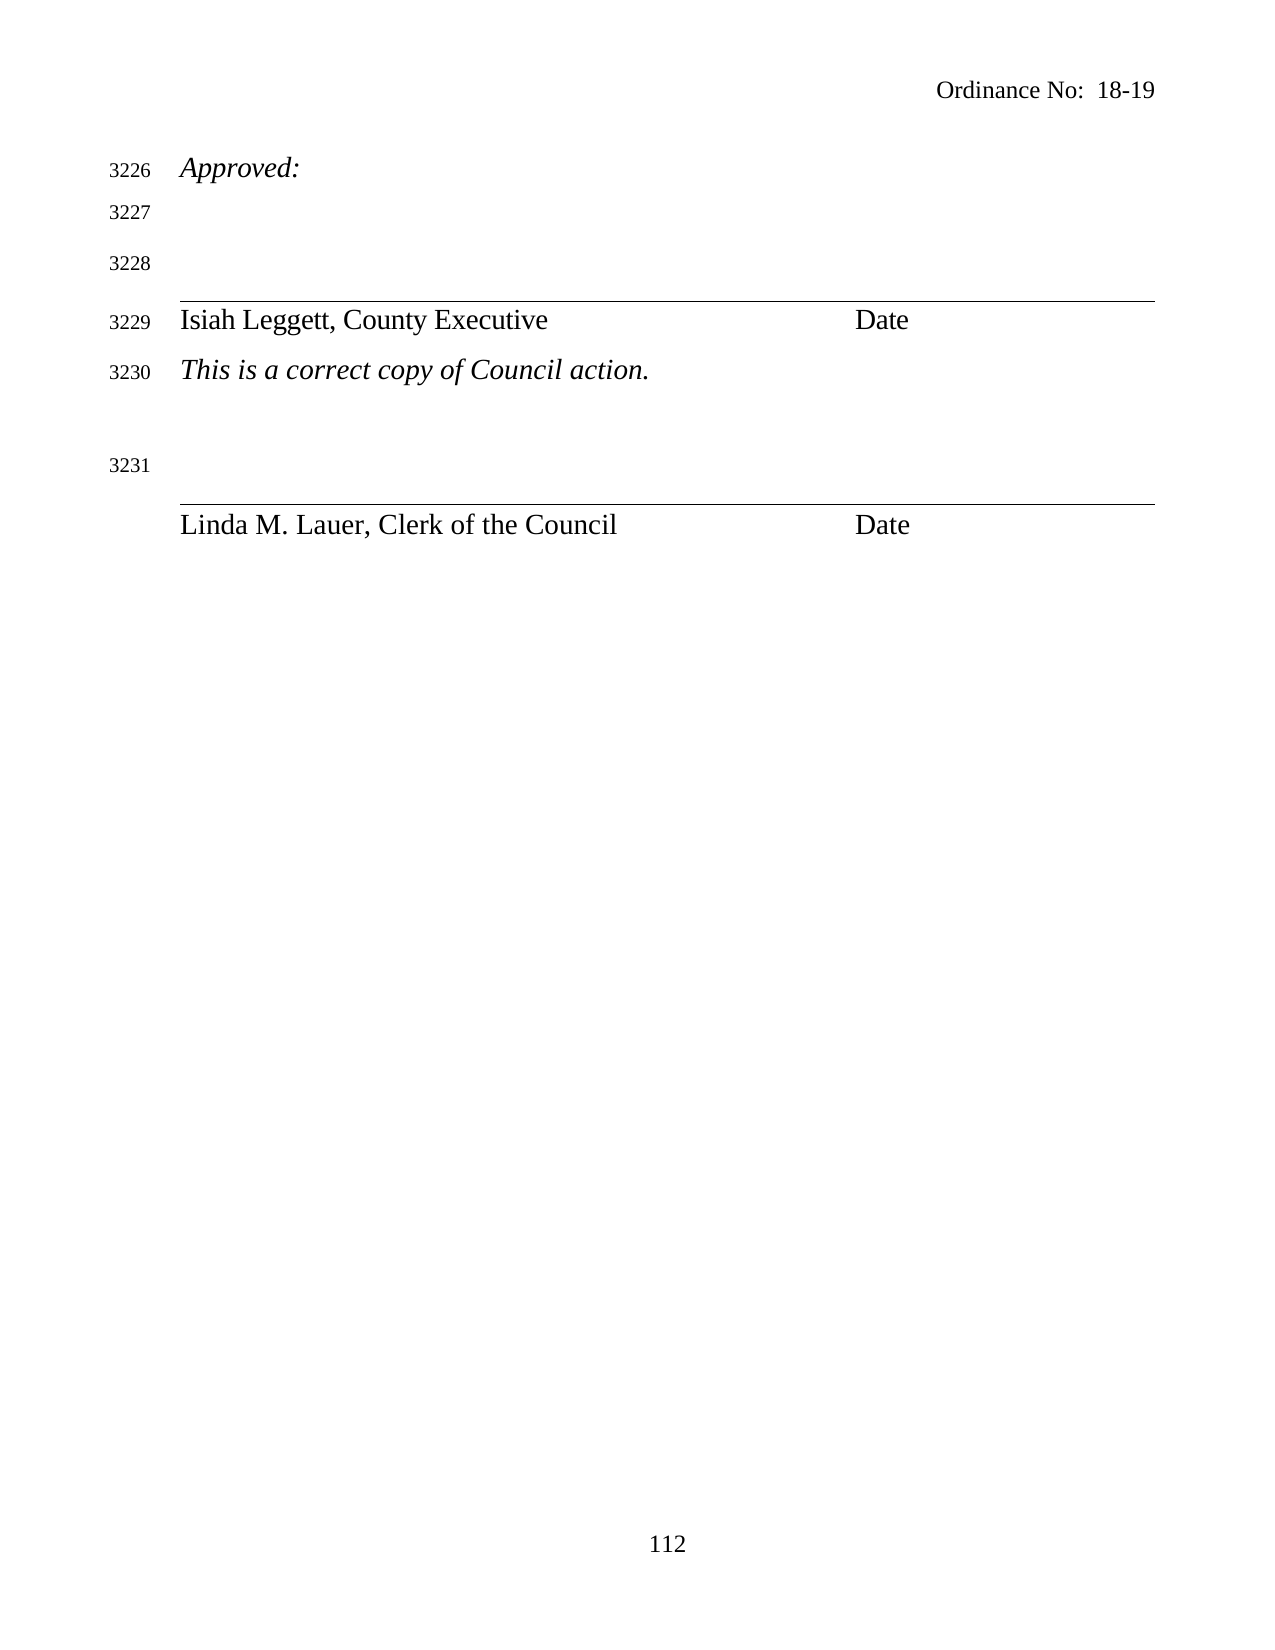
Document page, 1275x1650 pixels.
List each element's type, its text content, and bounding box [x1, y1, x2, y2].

text Approved: [180, 150, 1155, 183]
text Linda M. Lauer, Clerk of the Council Date [180, 505, 1155, 541]
text Isiah Leggett, County Executive Date [180, 302, 1155, 336]
text This is a correct copy of Council action. [180, 352, 1155, 386]
